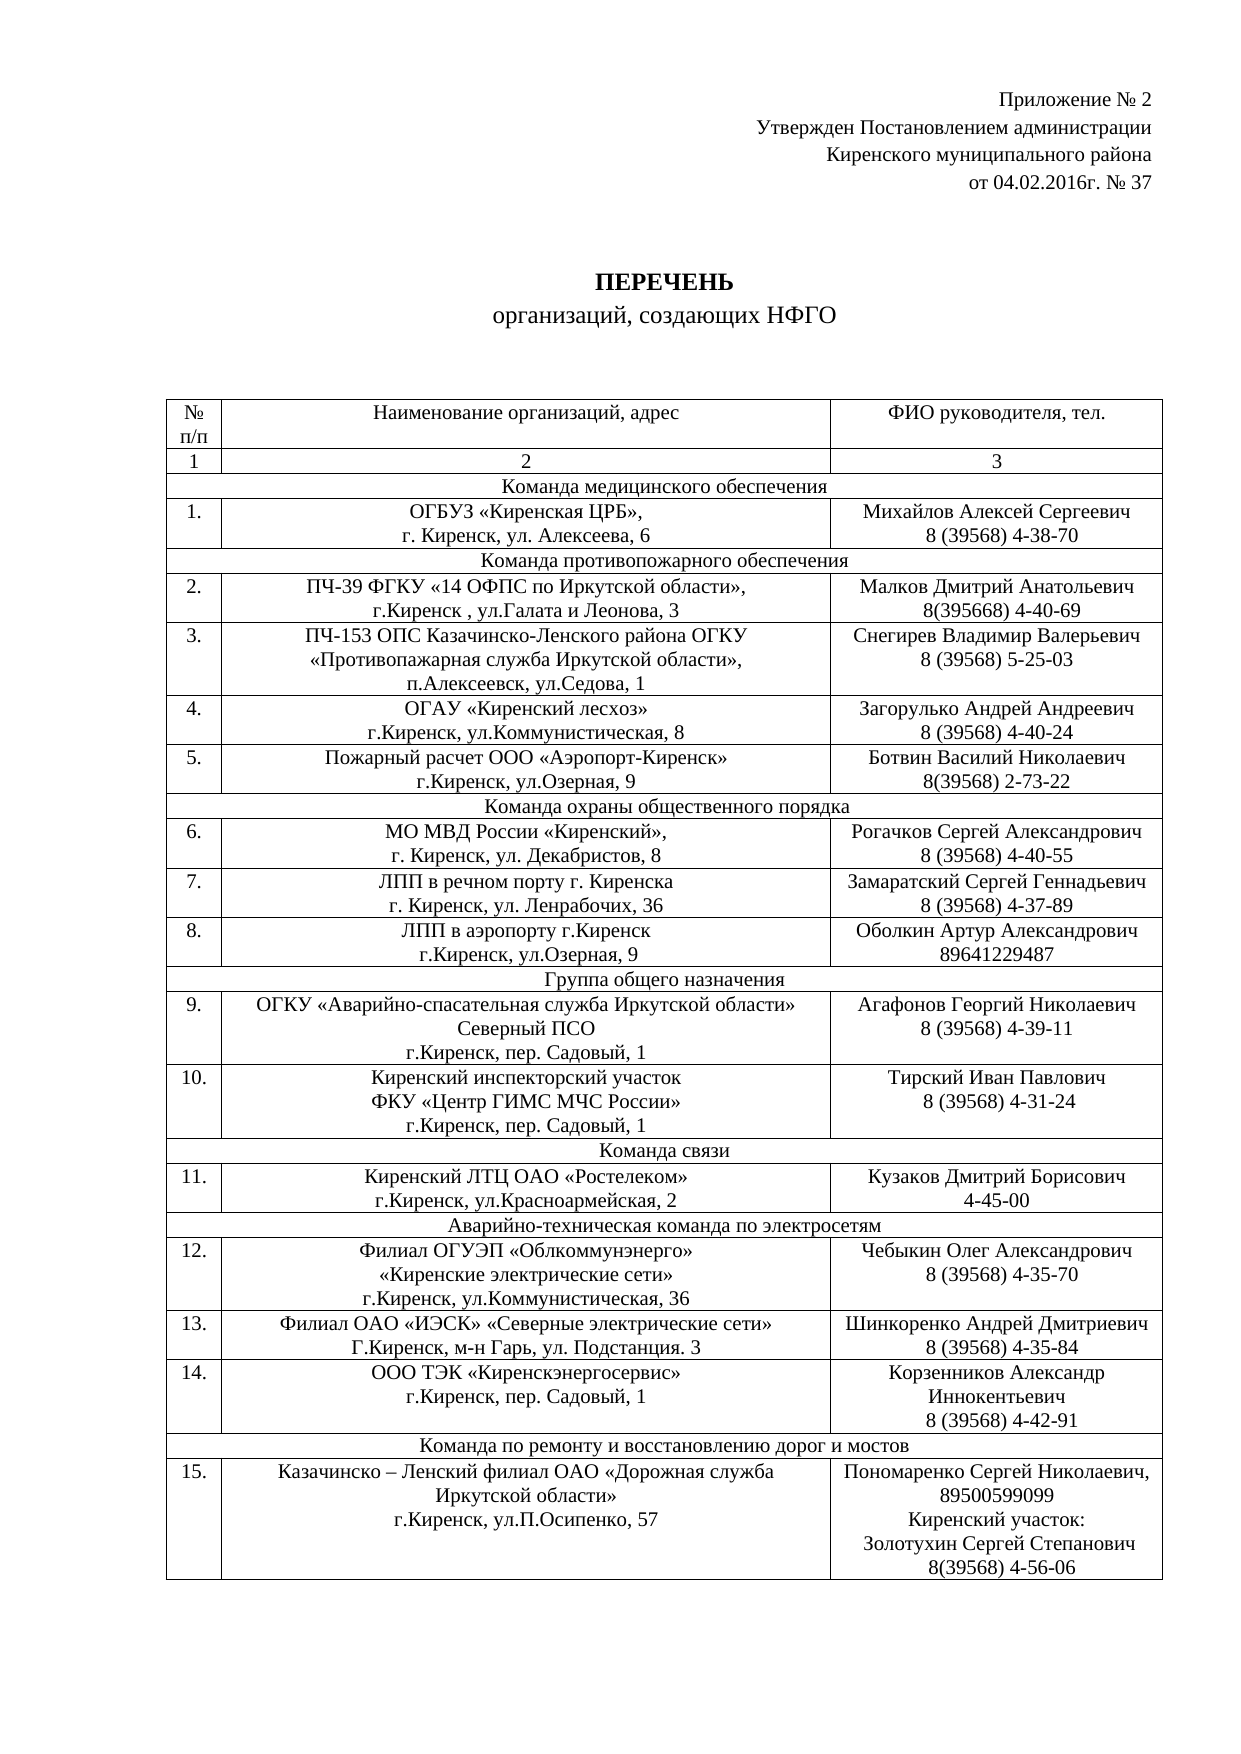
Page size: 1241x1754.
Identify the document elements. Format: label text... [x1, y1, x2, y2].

table_cell Аварийно-техническая команда по электросетям [167, 1213, 1162, 1237]
table_cell Филиал ОГУЭП «Облкоммунэнерго» «Киренские электрические сети» г.Киренск, ул.Коммунистическая, 36 [222, 1238, 830, 1310]
table_cell ПЧ-153 ОПС Казачинско-Ленского района ОГКУ «Противопажарная служба Иркутской области», п.Алексеевск, ул.Седова, 1 [222, 623, 830, 695]
table_cell Ботвин Василий Николаевич 8(39568) 2-73-22 [831, 745, 1162, 793]
table_header Наименование организаций, адрес [222, 400, 830, 448]
table_cell Малков Дмитрий Анатольевич 8(395668) 4-40-69 [831, 574, 1162, 622]
table_cell Филиал ОАО «ИЭСК» «Северные электрические сети» Г.Киренск, м-н Гарь, ул. Подстанция. 3 [222, 1311, 830, 1359]
text Утвержден Постановлением администрации [177, 115, 1152, 139]
table_cell 3. [167, 623, 221, 695]
table_cell 6. [167, 819, 221, 867]
text от 04.02.2016г. № 37 [177, 170, 1152, 194]
table_cell 11. [167, 1164, 221, 1212]
table_cell 13. [167, 1311, 221, 1359]
table_cell Рогачков Сергей Александрович 8 (39568) 4-40-55 [831, 819, 1162, 867]
table_cell ЛПП в речном порту г. Киренска г. Киренск, ул. Ленрабочих, 36 [222, 869, 830, 917]
table_cell 5. [167, 745, 221, 793]
table_cell 4. [167, 696, 221, 744]
table_cell 1. [167, 499, 221, 547]
table_cell Оболкин Артур Александрович 89641229487 [831, 918, 1162, 966]
table_cell Снегирев Владимир Валерьевич 8 (39568) 5-25-03 [831, 623, 1162, 695]
table_cell Команда противопожарного обеспечения [167, 549, 1162, 572]
table_cell Команда медицинского обеспечения [167, 474, 1162, 498]
table_cell Команда по ремонту и восстановлению дорог и мостов [167, 1434, 1162, 1457]
table_cell Корзенников Александр Иннокентьевич 8 (39568) 4-42-91 [831, 1360, 1162, 1432]
table_cell ОГБУЗ «Киренская ЦРБ», г. Киренск, ул. Алексеева, 6 [222, 499, 830, 547]
table_cell Замаратский Сергей Геннадьевич 8 (39568) 4-37-89 [831, 869, 1162, 917]
table_cell 8. [167, 918, 221, 966]
table_cell ПЧ-39 ФГКУ «14 ОФПС по Иркутской области», г.Киренск , ул.Галата и Леонова, 3 [222, 574, 830, 622]
table_cell Агафонов Георгий Николаевич 8 (39568) 4-39-11 [831, 992, 1162, 1064]
table_cell 10. [167, 1065, 221, 1137]
table_cell Киренский ЛТЦ ОАО «Ростелеком» г.Киренск, ул.Красноармейская, 2 [222, 1164, 830, 1212]
table_cell Киренский инспекторский участок ФКУ «Центр ГИМС МЧС России» г.Киренск, пер. Садовый, 1 [222, 1065, 830, 1137]
table_cell 2. [167, 574, 221, 622]
table_cell 9. [167, 992, 221, 1064]
table_cell Шинкоренко Андрей Дмитриевич 8 (39568) 4-35-84 [831, 1311, 1162, 1359]
table_cell ОГАУ «Киренский лесхоз» г.Киренск, ул.Коммунистическая, 8 [222, 696, 830, 744]
table_cell Кузаков Дмитрий Борисович 4-45-00 [831, 1164, 1162, 1212]
table_cell Казачинско – Ленский филиал ОАО «Дорожная служба Иркутской области» г.Киренск, ул.П.Осипенко, 57 [222, 1459, 830, 1579]
table_cell 7. [167, 869, 221, 917]
text организаций, создающих НФГО [177, 300, 1152, 328]
table_cell Пономаренко Сергей Николаевич, 89500599099 Киренский участок: Золотухин Сергей Степанович 8(39568) 4-56-06 [831, 1459, 1162, 1579]
table_cell Тирский Иван Павлович 8 (39568) 4-31-24 [831, 1065, 1162, 1137]
text Киренского муниципального района [177, 142, 1152, 166]
table_cell ОГКУ «Аварийно-спасательная служба Иркутской области» Северный ПСО г.Киренск, пер. Садовый, 1 [222, 992, 830, 1064]
table_cell ООО ТЭК «Киренскэнергосервис» г.Киренск, пер. Садовый, 1 [222, 1360, 830, 1432]
table_cell Пожарный расчет ООО «Аэропорт-Киренск» г.Киренск, ул.Озерная, 9 [222, 745, 830, 793]
table_cell Загорулько Андрей Андреевич 8 (39568) 4-40-24 [831, 696, 1162, 744]
table_cell Группа общего назначения [167, 967, 1162, 991]
table_cell Чебыкин Олег Александрович 8 (39568) 4-35-70 [831, 1238, 1162, 1310]
table_header № п/п [167, 400, 221, 448]
text ПЕРЕЧЕНЬ [177, 267, 1152, 296]
table_cell 14. [167, 1360, 221, 1432]
table_cell Команда охраны общественного порядка [167, 794, 1162, 818]
table_cell ЛПП в аэропорту г.Киренск г.Киренск, ул.Озерная, 9 [222, 918, 830, 966]
table_cell Михайлов Алексей Сергеевич 8 (39568) 4-38-70 [831, 499, 1162, 547]
table_cell 15. [167, 1459, 221, 1579]
table_cell Команда связи [167, 1139, 1162, 1162]
table_cell 2 [222, 449, 830, 473]
table_cell 3 [831, 449, 1162, 473]
table_cell МО МВД России «Киренский», г. Киренск, ул. Декабристов, 8 [222, 819, 830, 867]
table_cell 1 [167, 449, 221, 473]
text Приложение № 2 [177, 87, 1152, 111]
table_cell 12. [167, 1238, 221, 1310]
table_header ФИО руководителя, тел. [831, 400, 1162, 448]
